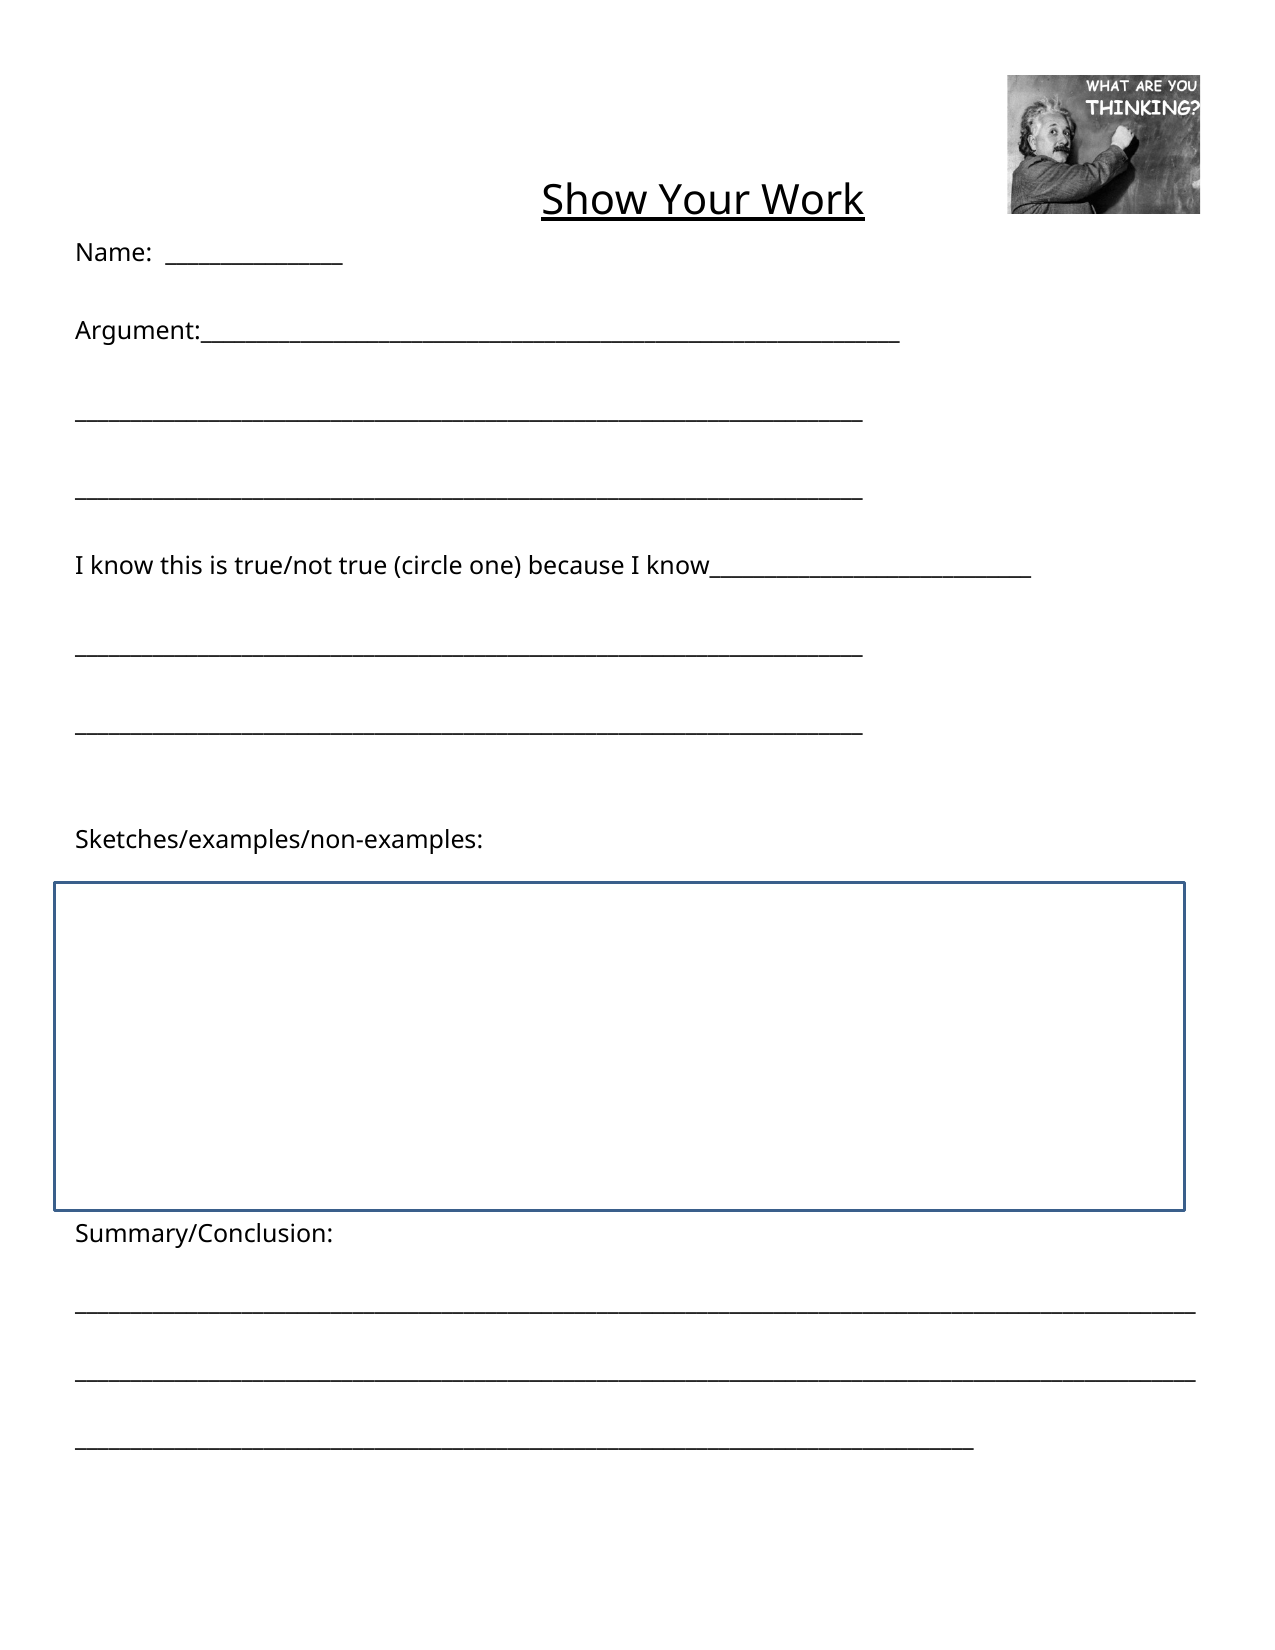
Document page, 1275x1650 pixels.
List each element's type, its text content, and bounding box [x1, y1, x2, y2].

text _______________________________________________________________________ [75, 391, 1200, 425]
text Show Your Work [75, 75, 1200, 226]
text _______________________________________________________________________ [75, 705, 1200, 739]
text Argument:_______________________________________________________________ [75, 313, 1200, 347]
text Summary/Conclusion: ___________________________________________________________________________________________________________________________________________________________________________________________________________________________________________________________________________________________ [75, 1215, 1200, 1454]
text Name: ________________ [75, 235, 1200, 269]
text I know this is true/not true (circle one) because I know_____________________________ [75, 548, 1200, 582]
picture [1007, 75, 1200, 214]
text _______________________________________________________________________ [75, 626, 1200, 660]
text _______________________________________________________________________ [75, 470, 1200, 504]
text Sketches/examples/non-examples: [75, 822, 1200, 856]
